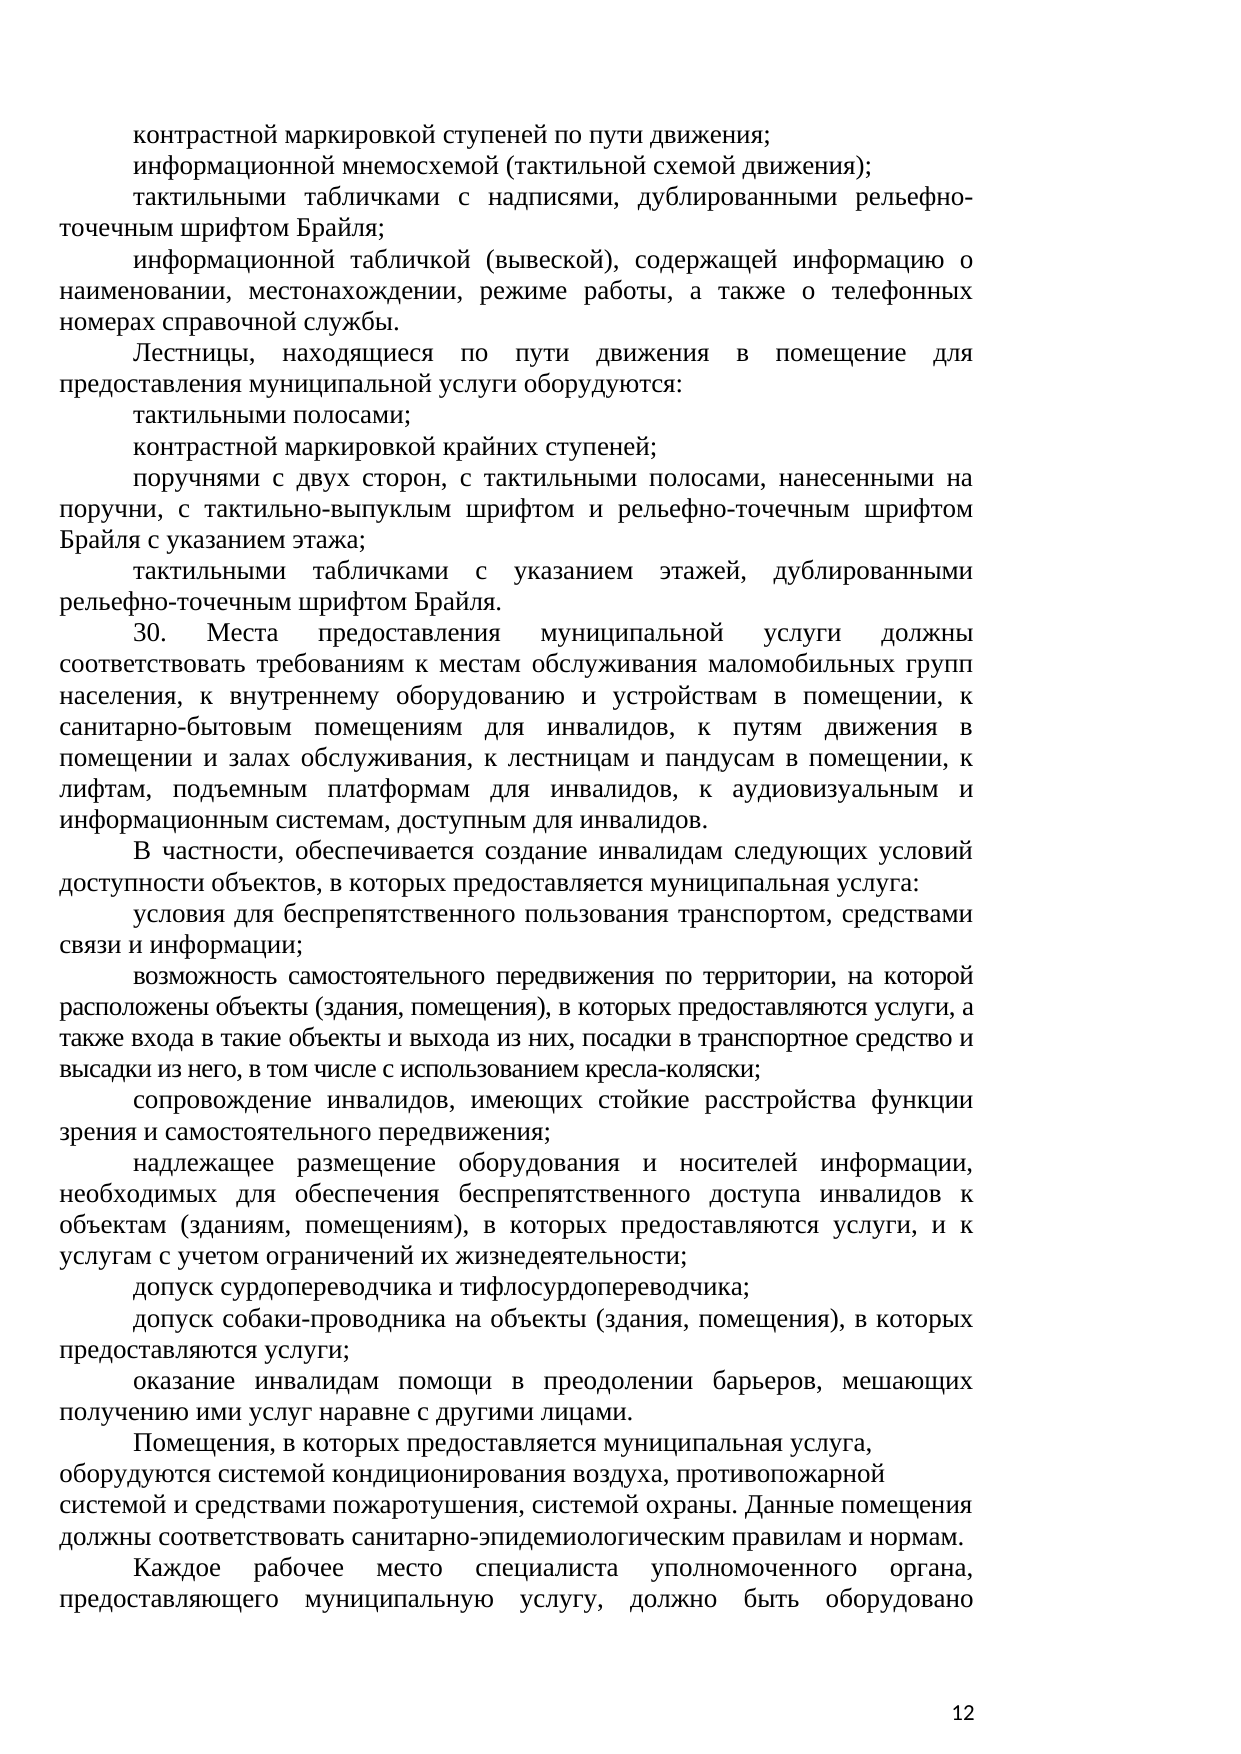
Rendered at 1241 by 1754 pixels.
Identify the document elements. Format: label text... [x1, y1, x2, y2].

text поручнями с двух сторон, с тактильными полосами, нанесенными на поручни, с тактильно-выпуклым шрифтом и рельефно-точечным шрифтом Брайля с указанием этажа; [59, 461, 974, 554]
text информационной табличкой (вывеской), содержащей информацию о наименовании, местонахождении, режиме работы, а также о телефонных номерах справочной службы. [59, 243, 974, 336]
text В частности, обеспечивается создание инвалидам следующих условий доступности объектов, в которых предоставляется муниципальная услуга: [59, 834, 974, 897]
text сопровождение инвалидов, имеющих стойкие расстройства функции зрения и самостоятельного передвижения; [59, 1084, 974, 1146]
text контрастной маркировкой крайних ступеней; [59, 429, 974, 461]
text условия для беспрепятственного пользования транспортом, средствами связи и информации; [59, 897, 974, 959]
text тактильными полосами; [59, 398, 974, 429]
text допуск сурдопереводчика и тифлосурдопереводчика; [59, 1271, 974, 1302]
text контрастной маркировкой ступеней по пути движения; [59, 118, 974, 149]
text информационной мнемосхемой (тактильной схемой движения); [59, 149, 974, 180]
text тактильными табличками с указанием этажей, дублированными рельефно-точечным шрифтом Брайля. [59, 554, 974, 616]
text 30. Места предоставления муниципальной услуги должны соответствовать требованиям к местам обслуживания маломобильных групп населения, к внутреннему оборудованию и устройствам в помещении, к санитарно-бытовым помещениям для инвалидов, к путям движения в помещении и залах обслуживания, к лестницам и пандусам в помещении, к лифтам, подъемным платформам для инвалидов, к аудиовизуальным и информационным системам, доступным для инвалидов. [59, 616, 974, 834]
text тактильными табличками с надписями, дублированными рельефно-точечным шрифтом Брайля; [59, 180, 974, 243]
text Лестницы, находящиеся по пути движения в помещение для предоставления муниципальной услуги оборудуются: [59, 336, 974, 398]
text допуск собаки-проводника на объекты (здания, помещения), в которых предоставляются услуги; [59, 1302, 974, 1364]
text оказание инвалидам помощи в преодолении барьеров, мешающих получению ими услуг наравне с другими лицами. [59, 1364, 974, 1426]
text возможность самостоятельного передвижения по территории, на которой расположены объекты (здания, помещения), в которых предоставляются услуги, а также входа в такие объекты и выхода из них, посадки в транспортное средство и высадки из него, в том числе с использованием кресла-коляски; [59, 959, 974, 1084]
text Помещения, в которых предоставляется муниципальная услуга, оборудуются системой кондиционирования воздуха, противопожарной системой и средствами пожаротушения, системой охраны. Данные помещения должны соответствовать санитарно-эпидемиологическим правилам и нормам. [59, 1426, 974, 1551]
text надлежащее размещение оборудования и носителей информации, необходимых для обеспечения беспрепятственного доступа инвалидов к объектам (зданиям, помещениям), в которых предоставляются услуги, и к услугам с учетом ограничений их жизнедеятельности; [59, 1146, 974, 1271]
